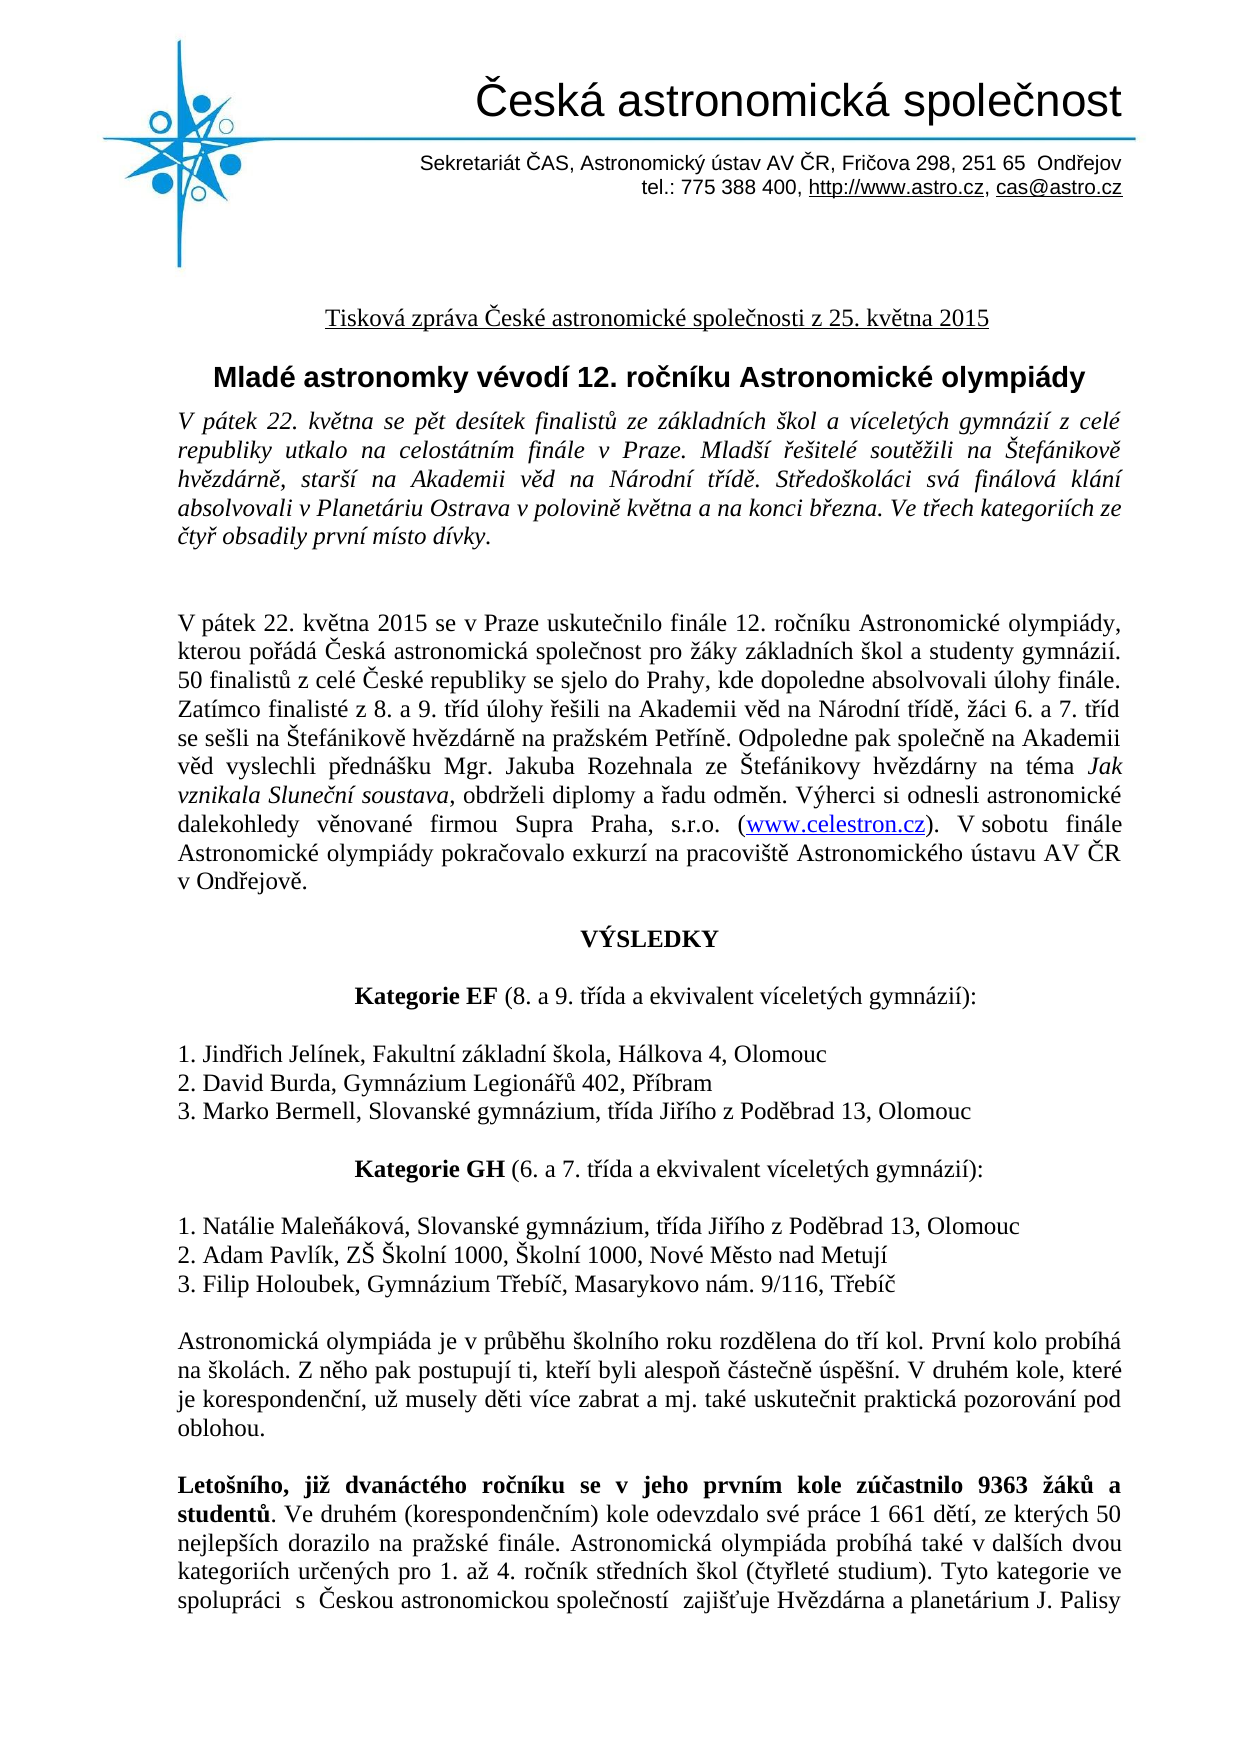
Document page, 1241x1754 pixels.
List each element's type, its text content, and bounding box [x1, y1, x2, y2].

text 2. Adam Pavlík, ZŠ Školní 1000, Školní 1000, Nové Město nad Metují [177, 1240, 1122, 1269]
picture [74, 19, 1190, 283]
subtitle Mladé astronomky vévodí 12. ročníku Astronomické olympiády [177, 360, 1122, 394]
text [177, 1470, 1122, 1614]
text VÝSLEDKY [177, 924, 1122, 953]
text Kategorie GH (6. a 7. třída a ekvivalent víceletých gymnázií): [177, 1154, 1122, 1183]
text 1. Natálie Maleňáková, Slovanské gymnázium, třída Jiřího z Poděbrad 13, Olomouc [177, 1211, 1122, 1240]
text 3. Filip Holoubek, Gymnázium Třebíč, Masarykovo nám. 9/116, Třebíč [177, 1269, 1122, 1298]
text 1. Jindřich Jelínek, Fakultní základní škola, Hálkova 4, Olomouc [177, 1039, 1122, 1068]
text 3. Marko Bermell, Slovanské gymnázium, třída Jiřího z Poděbrad 13, Olomouc [177, 1096, 1122, 1125]
text V pátek 22. května se pět desítek finalistů ze základních škol a víceletých gymnázií z celé republiky utkalo na celostátním finále v Praze. Mladší řešitelé soutěžili na Štefánikově hvězdárně, starší na Akademii věd na Národní třídě. Středoškoláci svá finálová klání absolvovali v Planetáriu Ostrava v polovině května a na konci března. Ve třech kategoriích ze čtyř obsadily první místo dívky. [177, 406, 1122, 550]
text V pátek 22. května 2015 se v Praze uskutečnilo finále 12. ročníku Astronomické olympiády, kterou pořádá Česká astronomická společnost pro žáky základních škol a studenty gymnázií. 50 finalistů z celé České republiky se sjelo do Prahy, kde dopoledne absolvovali úlohy finále. Zatímco finalisté z 8. a 9. tříd úlohy řešili na Akademii věd na Národní třídě, žáci 6. a 7. tříd se sešli na Štefánikově hvězdárně na pražském Petříně. Odpoledne pak společně na Akademii věd vyslechli přednášku Mgr. Jakuba Rozehnala ze Štefánikovy hvězdárny na téma Jak vznikala Sluneční soustava, obdrželi diplomy a řadu odměn. Výherci si odnesli astronomické dalekohledy věnované firmou Supra Praha, s.r.o. (www.celestron.cz). V sobotu finále Astronomické olympiády pokračovalo exkurzí na pracoviště Astronomického ústavu AV ČR v Ondřejově. [177, 608, 1122, 895]
text Astronomická olympiáda je v průběhu školního roku rozdělena do tří kol. První kolo probíhá na školách. Z něho pak postupují ti, kteří byli alespoň částečně úspěšní. V druhém kole, které je korespondenční, už musely děti více zabrat a mj. také uskutečnit praktická pozorování pod oblohou. [177, 1326, 1122, 1441]
text Tisková zpráva České astronomické společnosti z 25. května 2015 [325, 303, 1122, 332]
text 2. David Burda, Gymnázium Legionářů 402, Příbram [177, 1068, 1122, 1096]
text Kategorie EF (8. a 9. třída a ekvivalent víceletých gymnázií): [177, 981, 1122, 1010]
